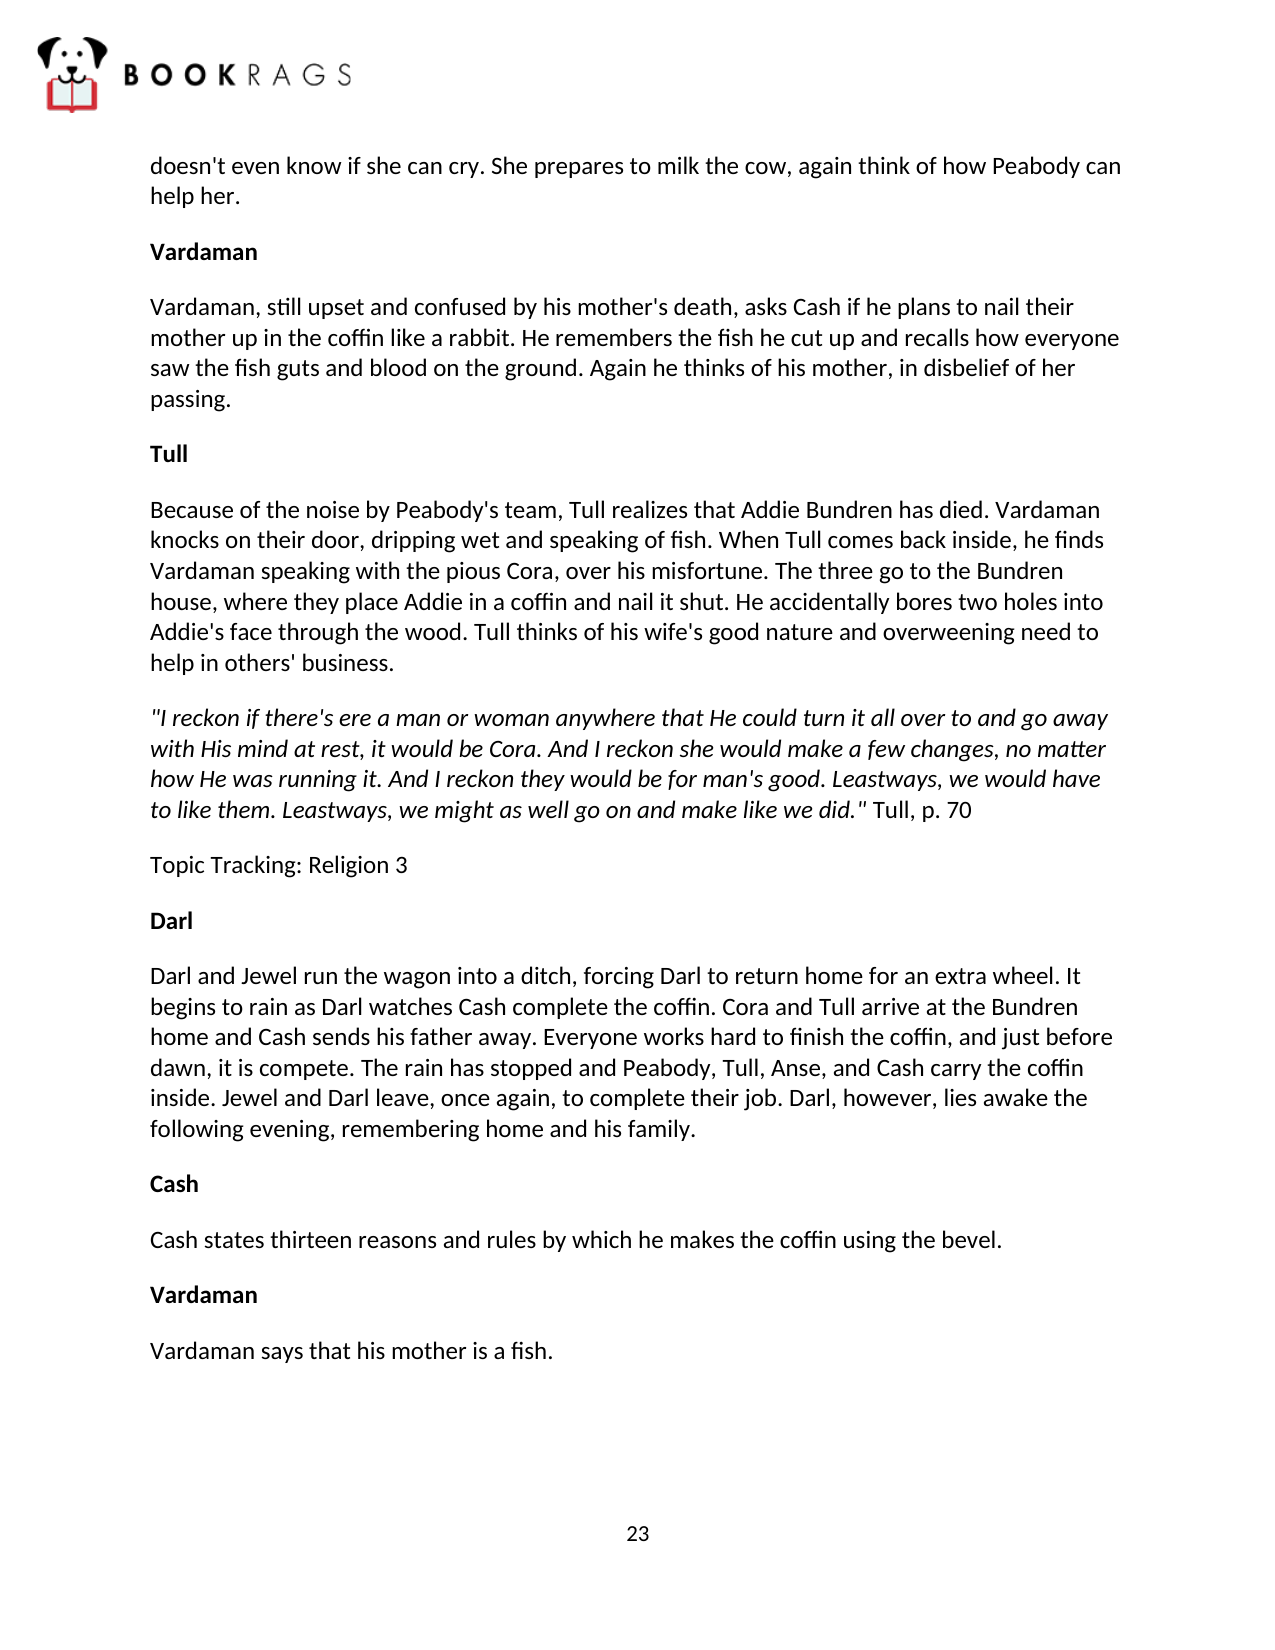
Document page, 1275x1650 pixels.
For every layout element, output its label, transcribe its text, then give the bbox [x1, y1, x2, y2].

text Darl [150, 905, 1125, 935]
text Tull [150, 439, 1125, 469]
text "I reckon if there's ere a man or woman anywhere that He could turn it all over to and go away with His mind at rest, it would be Cora. And I reckon she would make a few changes, no matter how He was running it. And I reckon they would be for man's good. Leastways, we would have to like them. Leastways, we might as well go on and make like we did." Tull, p. 70 [150, 702, 1125, 824]
text Vardaman [150, 1279, 1125, 1310]
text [150, 150, 1125, 211]
text Cash states thirteen reasons and rules by which he makes the coffin using the bevel. [150, 1224, 1125, 1254]
text Cash [150, 1168, 1125, 1199]
text Because of the noise by Peabody's team, Tull realizes that Addie Bundren has died. Vardaman knocks on their door, dripping wet and speaking of fish. When Tull comes back inside, he finds Vardaman speaking with the pious Cora, over his misfortune. The three go to the Bundren house, where they place Addie in a coffin and nail it shut. He accidentally bores two holes into Addie's face through the wood. Tull thinks of his wife's good nature and overweening need to help in others' business. [150, 494, 1125, 677]
text Darl and Jewel run the wagon into a ditch, forcing Darl to return home for an extra wheel. It begins to rain as Darl watches Cash complete the coffin. Cora and Tull arrive at the Bundren home and Cash sends his father away. Everyone works hard to finish the coffin, and just before dawn, it is compete. The rain has stopped and Peabody, Tull, Anse, and Cash carry the coffin inside. Jewel and Darl leave, once again, to complete their job. Darl, however, lies awake the following evening, remembering home and his family. [150, 960, 1125, 1143]
picture [37, 37, 351, 113]
text Vardaman [150, 236, 1125, 267]
text Topic Tracking: Religion 3 [150, 849, 1125, 880]
text Vardaman, still upset and confused by his mother's death, asks Cash if he plans to nail their mother up in the coffin like a rabbit. He remembers the fish he cut up and recalls how everyone saw the fish guts and blood on the ground. Again he thinks of his mother, in disbelief of her passing. [150, 292, 1125, 414]
text Vardaman says that his mother is a fish. [150, 1335, 1125, 1366]
